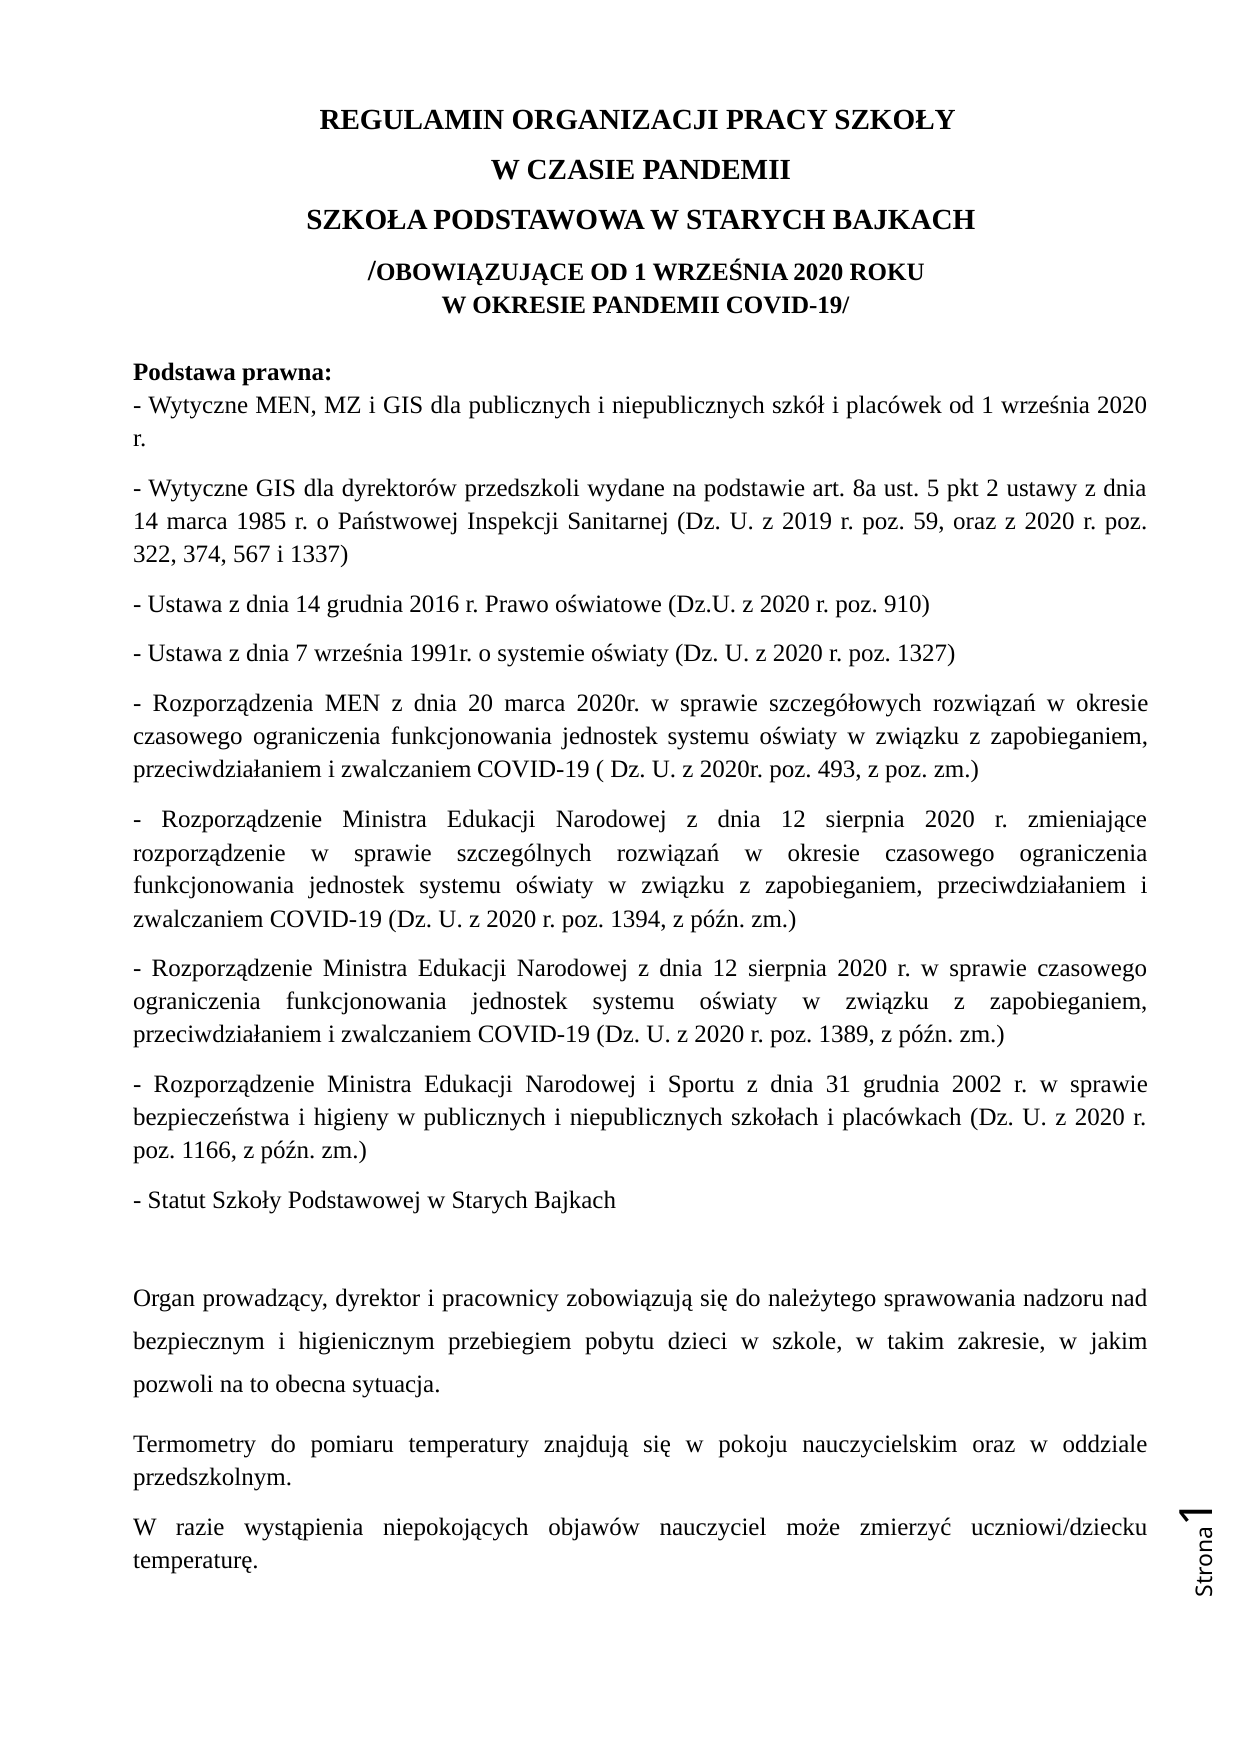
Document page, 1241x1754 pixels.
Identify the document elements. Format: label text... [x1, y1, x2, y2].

text - Wytyczne MEN, MZ i GIS dla publicznych i niepublicznych szkół i placówek od 1 września 2020 r. [133, 390, 1148, 452]
text Podstawa prawna: [133, 357, 1148, 386]
text - Wytyczne GIS dla dyrektorów przedszkoli wydane na podstawie art. 8a ust. 5 pkt 2 ustawy z dnia 14 marca 1985 r. o Państwowej Inspekcji Sanitarnej (Dz. U. z 2019 r. poz. 59, oraz z 2020 r. poz. 322, 374, 567 i 1337) [133, 473, 1148, 568]
text SZKOŁA PODSTAWOWA W STARYCH BAJKACH [133, 202, 1148, 236]
text - Rozporządzenia MEN z dnia 20 marca 2020r. w sprawie szczegółowych rozwiązań w okresie czasowego ograniczenia funkcjonowania jednostek systemu oświaty w związku z zapobieganiem, przeciwdziałaniem i zwalczaniem COVID-19 ( Dz. U. z 2020r. poz. 493, z poz. zm.) [133, 688, 1148, 784]
text Termometry do pomiaru temperatury znajdują się w pokoju nauczycielskim oraz w oddziale przedszkolnym. [133, 1429, 1148, 1491]
text - Rozporządzenie Ministra Edukacji Narodowej i Sportu z dnia 31 grudnia 2002 r. w sprawie bezpieczeństwa i higieny w publicznych i niepublicznych szkołach i placówkach (Dz. U. z 2020 r. poz. 1166, z późn. zm.) [133, 1069, 1148, 1164]
text Organ prowadzący, dyrektor i pracownicy zobowiązują się do należytego sprawowania nadzoru nad bezpiecznym i higienicznym przebiegiem pobytu dzieci w szkole, w takim zakresie, w jakim pozwoli na to obecna sytuacja. [133, 1283, 1148, 1398]
text - Ustawa z dnia 14 grudnia 2016 r. Prawo oświatowe (Dz.U. z 2020 r. poz. 910) [133, 589, 1148, 618]
text - Ustawa z dnia 7 września 1991r. o systemie oświaty (Dz. U. z 2020 r. poz. 1327) [133, 638, 1148, 667]
text - Rozporządzenie Ministra Edukacji Narodowej z dnia 12 sierpnia 2020 r. zmieniające rozporządzenie w sprawie szczególnych rozwiązań w okresie czasowego ograniczenia funkcjonowania jednostek systemu oświaty w związku z zapobieganiem, przeciwdziałaniem i zwalczaniem COVID-19 (Dz. U. z 2020 r. poz. 1394, z późn. zm.) [133, 804, 1148, 932]
text /OBOWIĄZUJĄCE OD 1 WRZEŚNIA 2020 ROKU W OKRESIE PANDEMII COVID-19/ [368, 253, 959, 319]
text W razie wystąpienia niepokojących objawów nauczyciel może zmierzyć uczniowi/dziecku temperaturę. [133, 1512, 1148, 1574]
text - Rozporządzenie Ministra Edukacji Narodowej z dnia 12 sierpnia 2020 r. w sprawie czasowego ograniczenia funkcjonowania jednostek systemu oświaty w związku z zapobieganiem, przeciwdziałaniem i zwalczaniem COVID-19 (Dz. U. z 2020 r. poz. 1389, z późn. zm.) [133, 953, 1148, 1048]
text - Statut Szkoły Podstawowej w Starych Bajkach [133, 1185, 1148, 1213]
text REGULAMIN ORGANIZACJI PRACY SZKOŁY W CZASIE PANDEMII [133, 102, 1148, 186]
